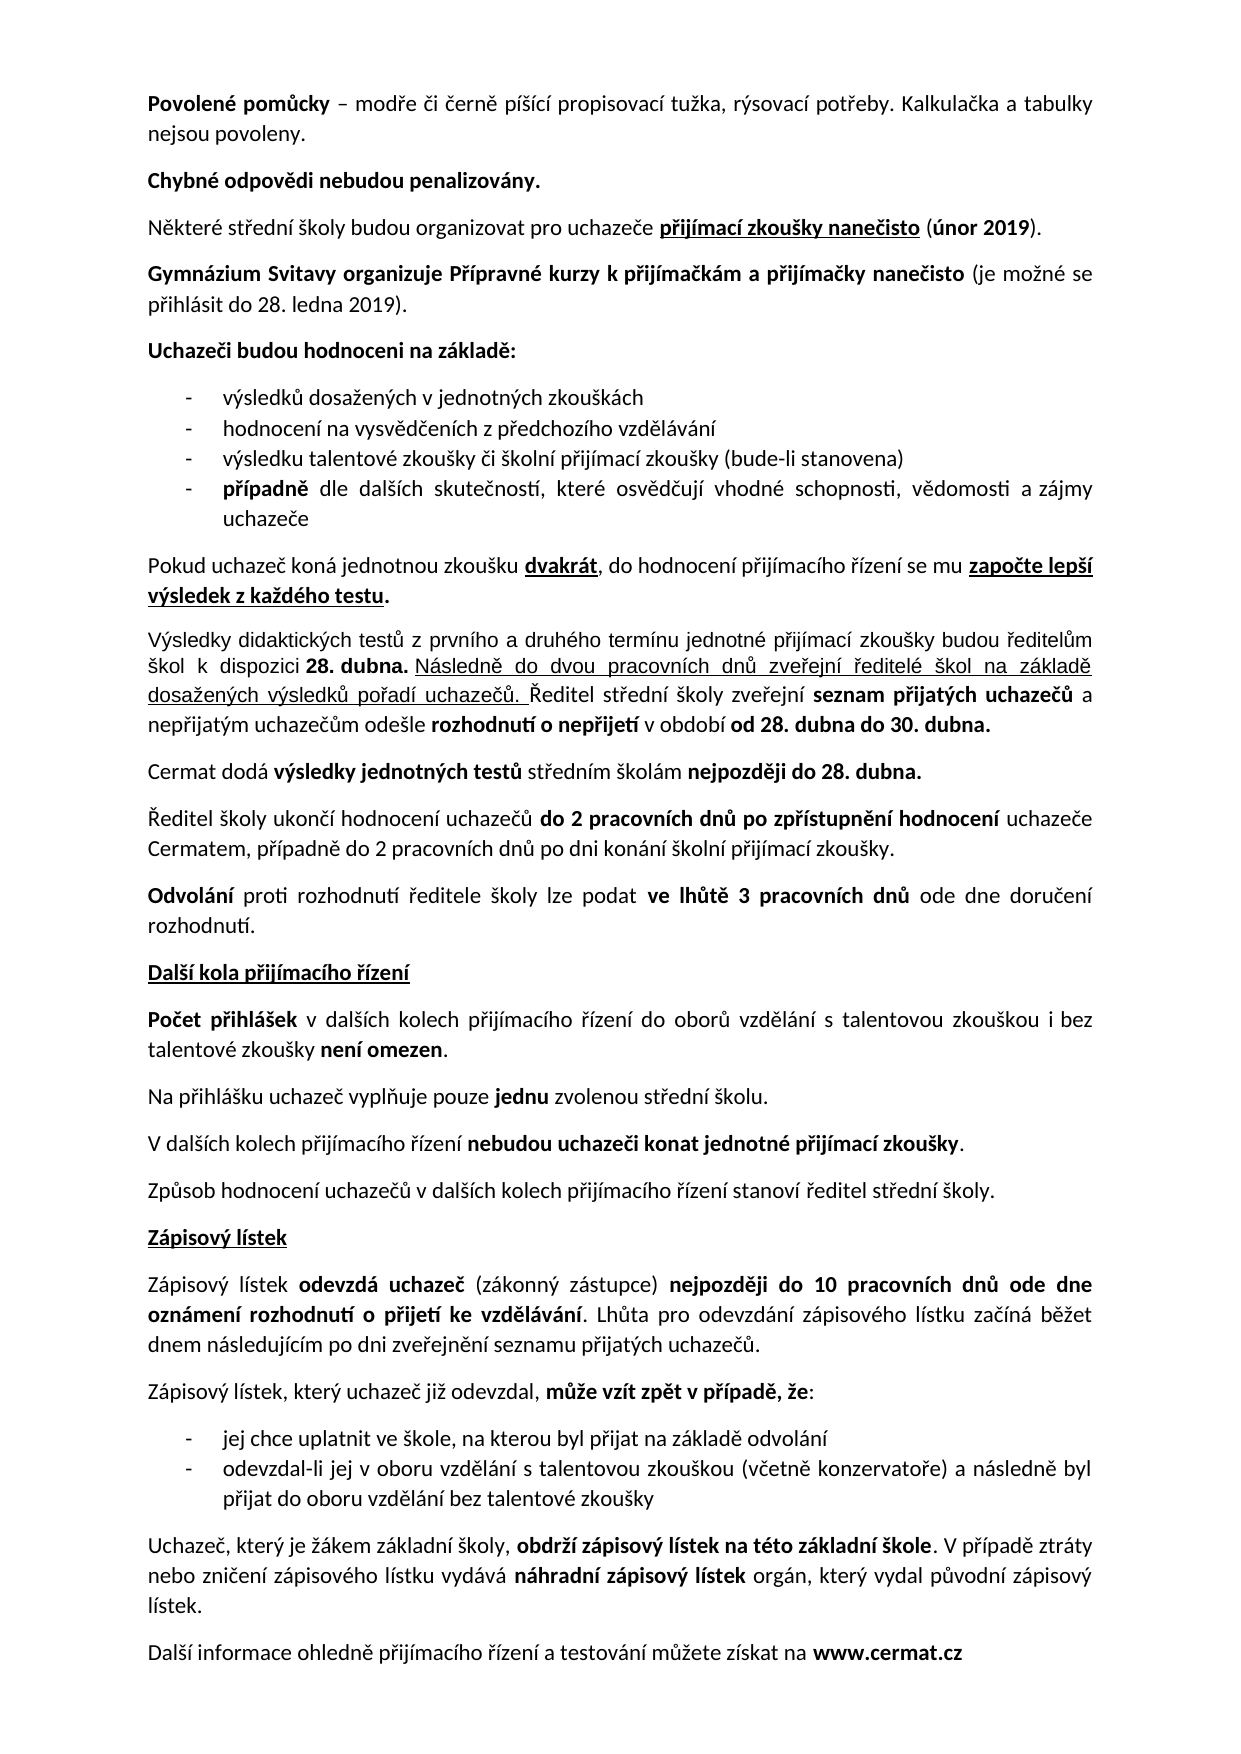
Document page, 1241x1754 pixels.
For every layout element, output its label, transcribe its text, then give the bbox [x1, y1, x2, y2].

text V dalších kolech přijímacího řízení nebudou uchazeči konat jednotné přijímací zkoušky. [148, 1129, 1093, 1157]
text Povolené pomůcky – modře či černě píšící propisovací tužka, rýsovací potřeby. Kalkulačka a tabulky nejsou povoleny. [148, 89, 1093, 147]
list výsledků dosažených v jednotných zkouškách [185, 383, 1093, 411]
text Způsob hodnocení uchazečů v dalších kolech přijímacího řízení stanoví ředitel střední školy. [148, 1176, 1093, 1204]
text Uchazeč, který je žákem základní školy, obdrží zápisový lístek na této základní škole. V případě ztráty nebo zničení zápisového lístku vydává náhradní zápisový lístek orgán, který vydal původní zápisový lístek. [148, 1531, 1093, 1620]
list případně dle dalších skutečností, které osvědčují vhodné schopnosti, vědomosti a zájmy uchazeče [185, 474, 1093, 532]
list odevzdal-li jej v oboru vzdělání s talentovou zkouškou (včetně konzervatoře) a následně byl přijat do oboru vzdělání bez talentové zkoušky [185, 1454, 1093, 1512]
text Na přihlášku uchazeč vyplňuje pouze jednu zvolenou střední školu. [148, 1082, 1093, 1110]
list jej chce uplatnit ve škole, na kterou byl přijat na základě odvolání [185, 1424, 1093, 1452]
text Pokud uchazeč koná jednotnou zkoušku dvakrát, do hodnocení přijímacího řízení se mu započte lepší výsledek z každého testu. [148, 551, 1093, 609]
text Některé střední školy budou organizovat pro uchazeče přijímací zkoušky nanečisto (únor 2019). [148, 213, 1093, 241]
text Gymnázium Svitavy organizuje Přípravné kurzy k přijímačkám a přijímačky nanečisto (je možné se přihlásit do 28. ledna 2019). [148, 259, 1093, 318]
list hodnocení na vysvědčeních z předchozího vzdělávání [185, 414, 1093, 442]
list výsledku talentové zkoušky či školní přijímací zkoušky (bude-li stanovena) [185, 444, 1093, 472]
text Cermat dodá výsledky jednotných testů středním školám nejpozději do 28. dubna. [148, 757, 1093, 785]
text Zápisový lístek [148, 1223, 1093, 1251]
text Počet přihlášek v dalších kolech přijímacího řízení do oborů vzdělání s talentovou zkouškou i bez talentové zkoušky není omezen. [148, 1005, 1093, 1063]
text Další informace ohledně přijímacího řízení a testování můžete získat na www.cermat.cz [148, 1638, 1093, 1667]
text Chybné odpovědi nebudou penalizovány. [148, 166, 1093, 194]
text Ředitel školy ukončí hodnocení uchazečů do 2 pracovních dnů po zpřístupnění hodnocení uchazeče Cermatem, případně do 2 pracovních dnů po dni konání školní přijímací zkoušky. [148, 804, 1093, 862]
text Uchazeči budou hodnoceni na základě: [148, 337, 1093, 364]
text Zápisový lístek odevzdá uchazeč (zákonný zástupce) nejpozději do 10 pracovních dnů ode dne oznámení rozhodnutí o přijetí ke vzdělávání. Lhůta pro odevzdání zápisového lístku začíná běžet dnem následujícím po dni zveřejnění seznamu přijatých uchazečů. [148, 1270, 1093, 1358]
text Odvolání proti rozhodnutí ředitele školy lze podat ve lhůtě 3 pracovních dnů ode dne doručení rozhodnutí. [148, 881, 1093, 939]
text Výsledky didaktických testů z prvního a druhého termínu jednotné přijímací zkoušky budou ředitelům škol k dispozici 28. dubna. Následně do dvou pracovních dnů zveřejní ředitelé škol na základě dosažených výsledků pořadí uchazečů. Ředitel střední školy zveřejní seznam přijatých uchazečů a nepřijatým uchazečům odešle rozhodnutí o nepřijetí v období od 28. dubna do 30. dubna. [148, 628, 1093, 738]
text Další kola přijímacího řízení [148, 958, 1093, 986]
text Zápisový lístek, který uchazeč již odevzdal, může vzít zpět v případě, že: [148, 1377, 1093, 1405]
